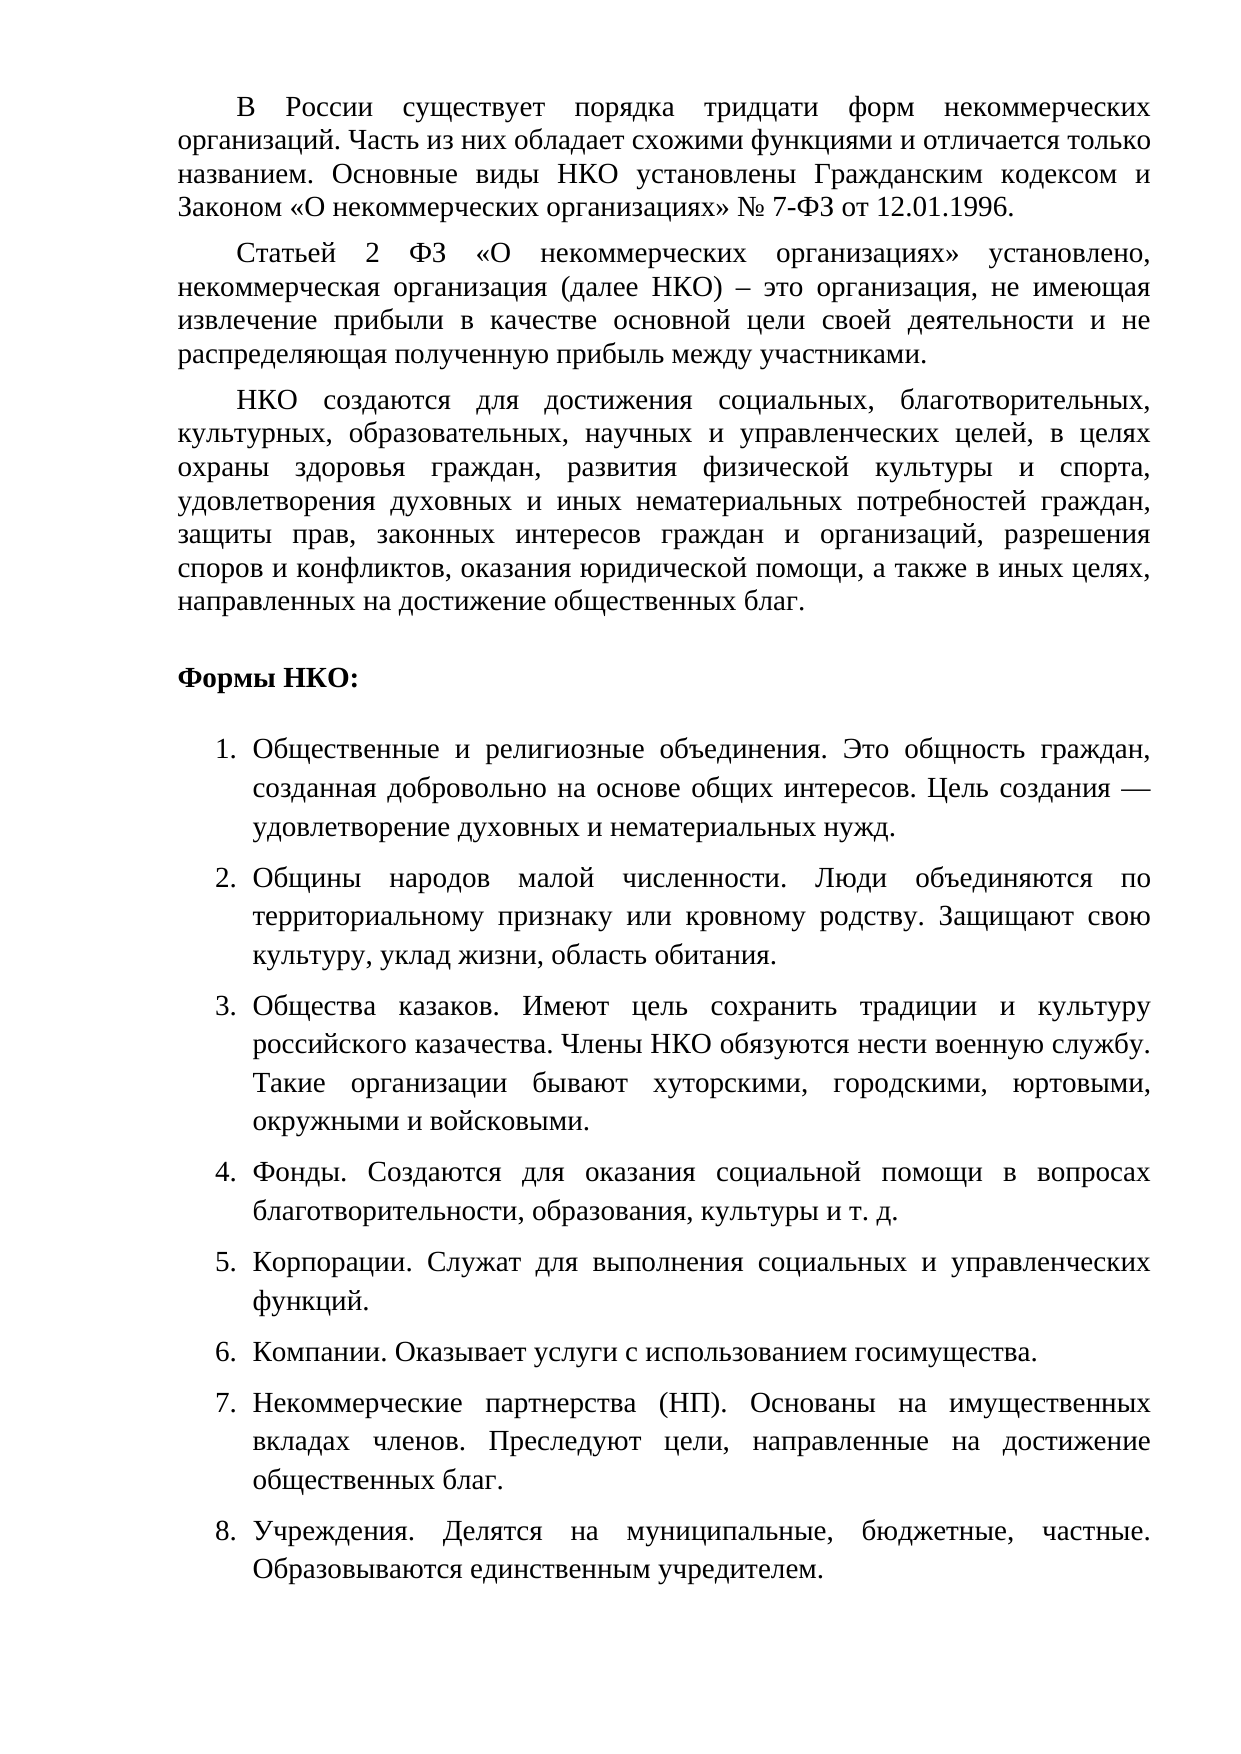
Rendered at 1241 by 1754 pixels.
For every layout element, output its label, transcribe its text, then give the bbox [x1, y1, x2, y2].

list Компании. Оказывает услуги с использованием госимущества. [215, 1334, 1152, 1367]
text НКО создаются для достижения социальных, благотворительных, культурных, образовательных, научных и управленческих целей, в целях охраны здоровья граждан, развития физической культуры и спорта, удовлетворения духовных и иных нематериальных потребностей граждан, защиты прав, законных интересов граждан и организаций, разрешения споров и конфликтов, оказания юридической помощи, а также в иных целях, направленных на достижение общественных благ. [177, 382, 1152, 617]
list Учреждения. Делятся на муниципальные, бюджетные, частные. Образовываются единственным учредителем. [215, 1513, 1152, 1585]
list Общественные и религиозные объединения. Это общность граждан, созданная добровольно на основе общих интересов. Цель создания — удовлетворение духовных и нематериальных нужд. [215, 732, 1152, 842]
list Общества казаков. Имеют цель сохранить традиции и культуру российского казачества. Члены НКО обязуются нести военную службу. Такие организации бывают хуторскими, городскими, юртовыми, окружными и войсковыми. [215, 988, 1152, 1137]
text В России существует порядка тридцати форм некоммерческих организаций. Часть из них обладает схожими функциями и отличается только названием. Основные виды НКО установлены Гражданским кодексом и Законом «О некоммерческих организациях» № 7-ФЗ от 12.01.1996. [177, 89, 1152, 223]
text Статьей 2 ФЗ «О некоммерческих организациях» установлено, некоммерческая организация (далее НКО) – это организация, не имеющая извлечение прибыли в качестве основной цели своей деятельности и не распределяющая полученную прибыль между участниками. [177, 235, 1152, 369]
list Корпорации. Служат для выполнения социальных и управленческих функций. [215, 1244, 1152, 1316]
list Общины народов малой численности. Люди объединяются по территориальному признаку или кровному родству. Защищают свою культуру, уклад жизни, область обитания. [215, 860, 1152, 970]
text Формы НКО: [177, 661, 1152, 694]
list Фонды. Создаются для оказания социальной помощи в вопросах благотворительности, образования, культуры и т. д. [215, 1154, 1152, 1227]
list Некоммерческие партнерства (НП). Основаны на имущественных вкладах членов. Преследуют цели, направленные на достижение общественных благ. [215, 1385, 1152, 1495]
